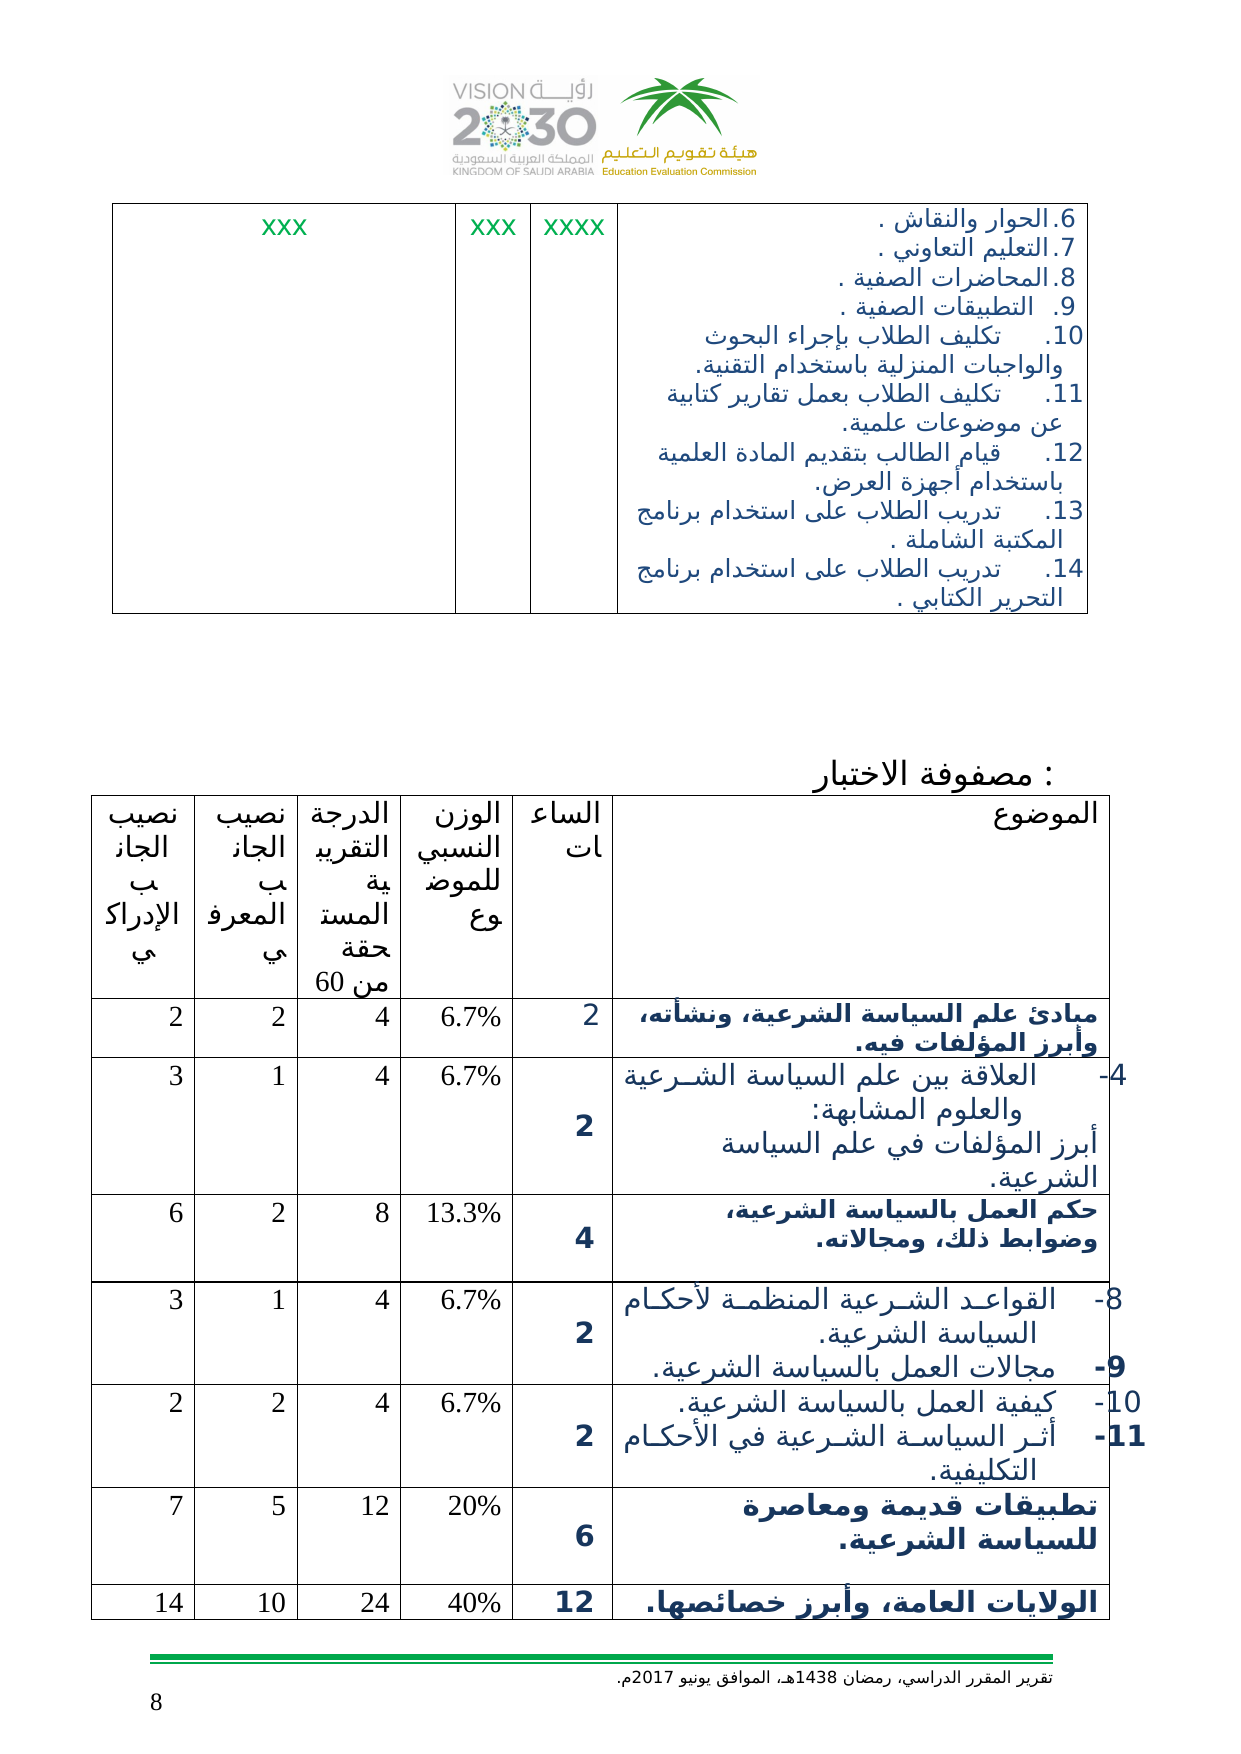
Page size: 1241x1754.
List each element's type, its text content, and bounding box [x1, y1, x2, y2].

table_cell 6.7% [401, 1385, 512, 1487]
table_cell 4 [298, 1058, 400, 1194]
table_cell 24 [298, 1585, 400, 1619]
table_header نصيب الجانب الإدراكي [92, 796, 194, 998]
table_header الساعات [513, 796, 612, 998]
table_cell 12 [513, 1585, 612, 1619]
table_cell 2 [195, 999, 297, 1057]
table_cell 2 [92, 999, 194, 1057]
table_cell 2 [513, 999, 612, 1057]
table_cell 6.7% [401, 999, 512, 1057]
table_cell 2 [195, 1385, 297, 1487]
table_cell مبادئ علم السياسة الشرعية، ونشأته، وأبرز المؤلفات فيه. [613, 999, 1109, 1057]
table_cell الولايات العامة، وأبرز خصائصها. [613, 1585, 1109, 1619]
text مصفوفة الاختبار : [150, 750, 1053, 795]
table_cell 6.7% [401, 1283, 512, 1384]
table_cell 10 [195, 1585, 297, 1619]
table_cell 2 [92, 1385, 194, 1487]
table_cell 4 [513, 1195, 612, 1281]
table_cell 7 [92, 1488, 194, 1584]
table_cell 14 [92, 1585, 194, 1619]
table_header نصيب الجانب المعرفي [195, 796, 297, 998]
table_header الدرجة التقريبية المستحقة من 60 [298, 796, 400, 998]
table_cell xxx [113, 204, 455, 613]
table_cell 20% [401, 1488, 512, 1584]
table_cell 2 [195, 1195, 297, 1281]
table_cell xxx [456, 204, 530, 613]
table_cell 6 [513, 1488, 612, 1584]
table_cell 5 [195, 1488, 297, 1584]
table_cell حكم العمل بالسياسة الشرعية، وضوابط ذلك، ومجالاته. [613, 1195, 1109, 1281]
table_cell 6 [92, 1195, 194, 1281]
picture [443, 75, 760, 175]
table_cell كيفية العمل بالسياسة الشرعية. أثر السياسة الشرعية في الأحكام التكليفية. [613, 1385, 1109, 1487]
table_cell 3 [92, 1058, 194, 1194]
table_cell 8 [298, 1195, 400, 1281]
table_cell 4 [298, 1283, 400, 1384]
table_cell 2 [513, 1283, 612, 1384]
table_cell 2 [513, 1385, 612, 1487]
table_cell القواعد الشرعية المنظمة لأحكام السياسة الشرعية. مجالات العمل بالسياسة الشرعية. [613, 1283, 1109, 1384]
table_cell تطبيقات قديمة ومعاصرة للسياسة الشرعية. [613, 1488, 1109, 1584]
table_cell 4 [298, 1385, 400, 1487]
table_cell xxxx [531, 204, 617, 613]
table_cell 6.7% [401, 1058, 512, 1194]
table_cell 3 [92, 1283, 194, 1384]
table_cell 1 [195, 1058, 297, 1194]
table_cell 13.3% [401, 1195, 512, 1281]
table_cell 40% [401, 1585, 512, 1619]
table_cell 2 [513, 1058, 612, 1194]
table_cell 12 [298, 1488, 400, 1584]
table_cell العلاقة بين علم السياسة الشرعية والعلوم المشابهة: أبرز المؤلفات في علم السياسة الشرعية. [613, 1058, 1109, 1194]
table_cell 4 [298, 999, 400, 1057]
table_header الوزن النسبي للموضوع [401, 796, 512, 998]
table_cell الحوار والنقاش . التعليم التعاوني . المحاضرات الصفية . التطبيقات الصفية . تكليف الطلاب بإجراء البحوث والواجبات المنزلية باستخدام التقنية. تكليف الطلاب بعمل تقارير كتابية عن موضوعات علمية. قيام الطالب بتقديم المادة العلمية باستخدام أجهزة العرض. تدريب الطلاب على استخدام برنامج المكتبة الشاملة . تدريب الطلاب على استخدام برنامج التحرير الكتابي . [618, 204, 1087, 613]
table_cell 1 [195, 1283, 297, 1384]
table_header الموضوع [613, 796, 1109, 998]
